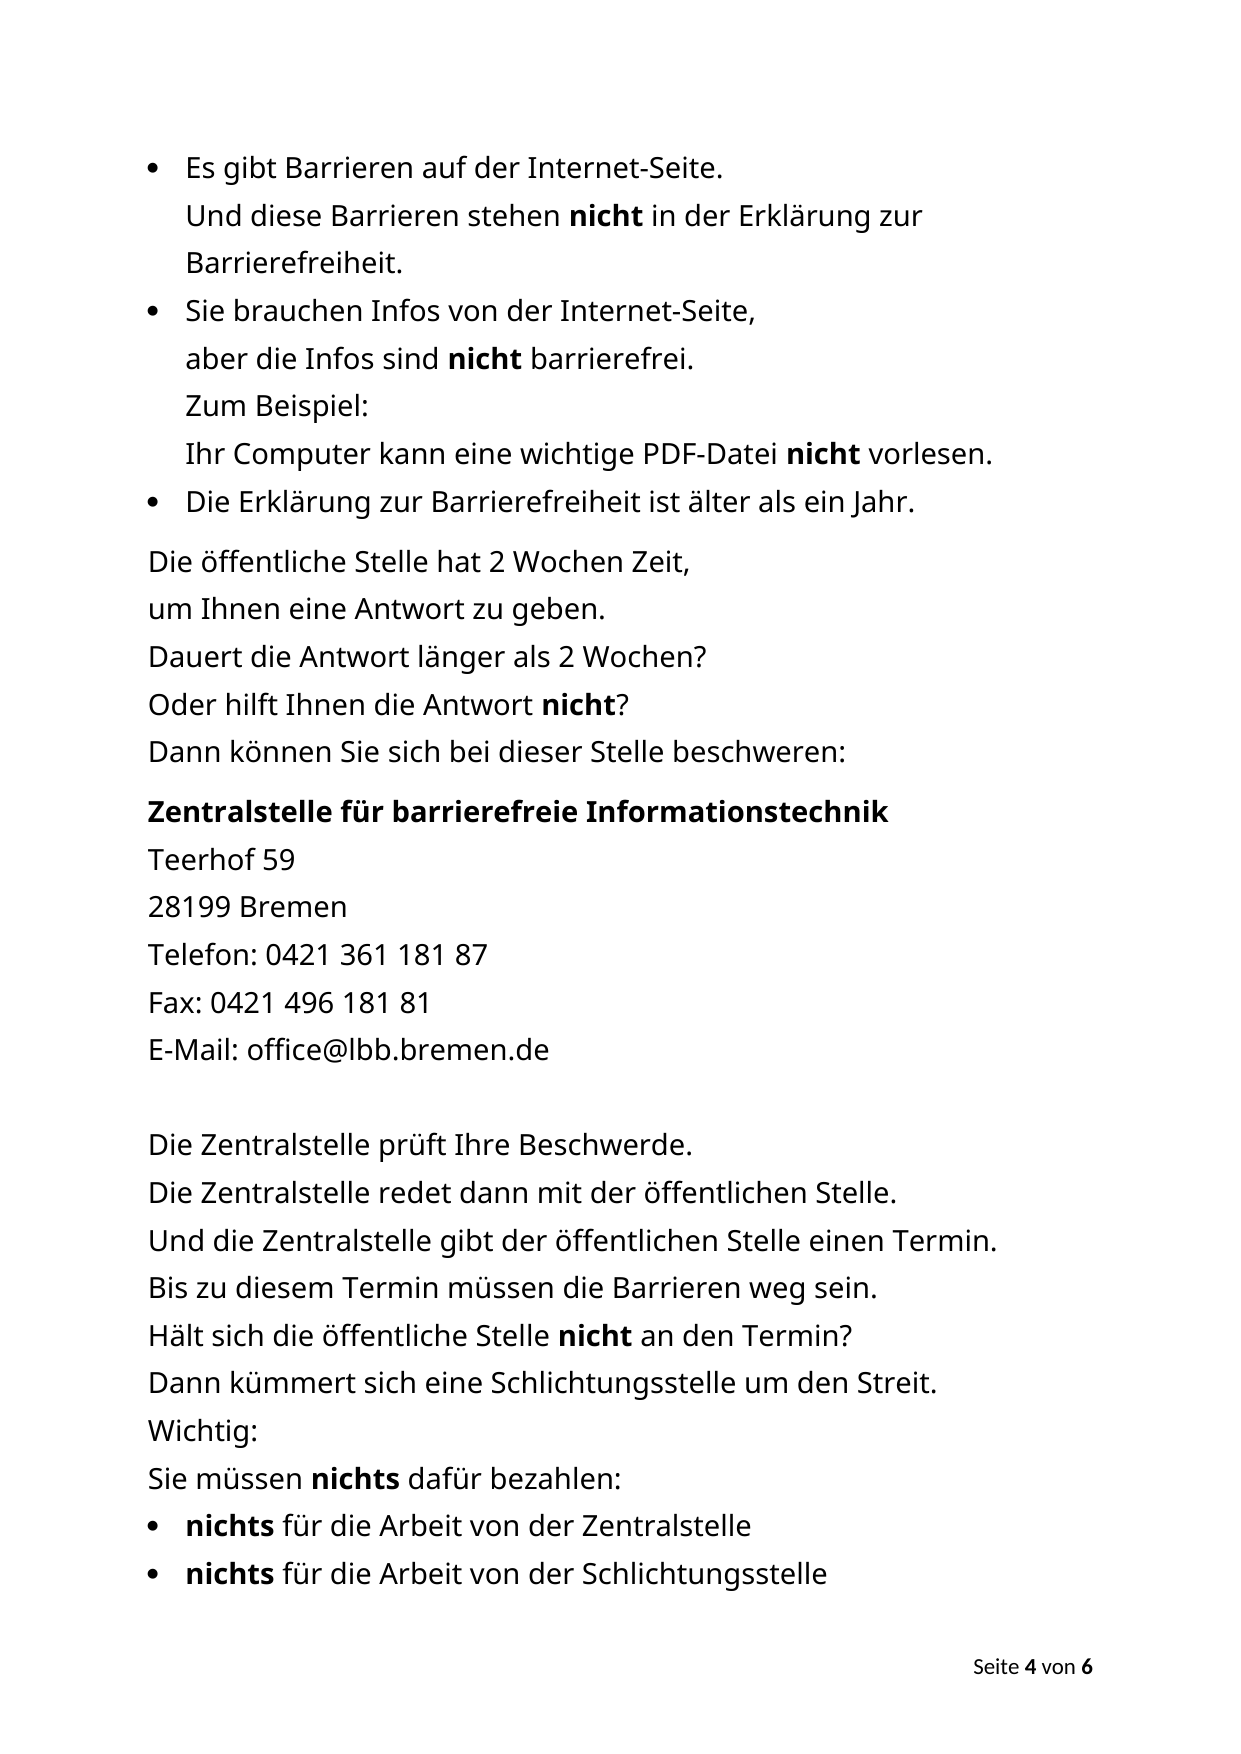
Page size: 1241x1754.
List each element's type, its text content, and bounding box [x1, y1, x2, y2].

list Und diese Barrieren stehen nicht in der Erklärung zur Barrierefreiheit. [185, 195, 1093, 282]
text Die öffentliche Stelle hat 2 Wochen Zeit, [148, 541, 1093, 581]
list aber die Infos sind nicht barrierefrei. Zum Beispiel: Ihr Computer kann eine wichtige PDF-Datei nicht vorlesen. [185, 338, 1093, 473]
text Dauert die Antwort länger als 2 Wochen? Oder hilft Ihnen die Antwort nicht? [148, 636, 1093, 723]
text Die Zentralstelle redet dann mit der öffentlichen Stelle. [148, 1172, 1093, 1212]
text Und die Zentralstelle gibt der öffentlichen Stelle einen Termin. [148, 1220, 1093, 1259]
list Es gibt Barrieren auf der Internet-Seite. [148, 148, 1093, 187]
text Bis zu diesem Termin müssen die Barrieren weg sein. [148, 1267, 1093, 1307]
list Sie brauchen Infos von der Internet-Seite, [148, 290, 1093, 330]
text 28199 Bremen Telefon: 0421 361 181 87 Fax: 0421 496 181 81 [148, 887, 1093, 1022]
text Dann können Sie sich bei dieser Stelle beschweren: [148, 731, 1093, 771]
text E-Mail: office@lbb.bremen.de [148, 1029, 1093, 1069]
text Hält sich die öffentliche Stelle nicht an den Termin? [148, 1315, 1093, 1355]
text Zentralstelle für barrierefreie Informationstechnik Teerhof 59 [148, 791, 1093, 879]
list nichts für die Arbeit von der Schlichtungsstelle [148, 1553, 1093, 1593]
text Sie müssen nichts dafür bezahlen: [148, 1458, 1093, 1498]
text Wichtig: [148, 1410, 1093, 1450]
text Die Zentralstelle prüft Ihre Beschwerde. [148, 1125, 1093, 1164]
text um Ihnen eine Antwort zu geben. [148, 588, 1093, 628]
list Die Erklärung zur Barrierefreiheit ist älter als ein Jahr. [148, 481, 1093, 521]
list nichts für die Arbeit von der Zentralstelle [148, 1506, 1093, 1545]
text Dann kümmert sich eine Schlichtungsstelle um den Streit. [148, 1363, 1093, 1402]
